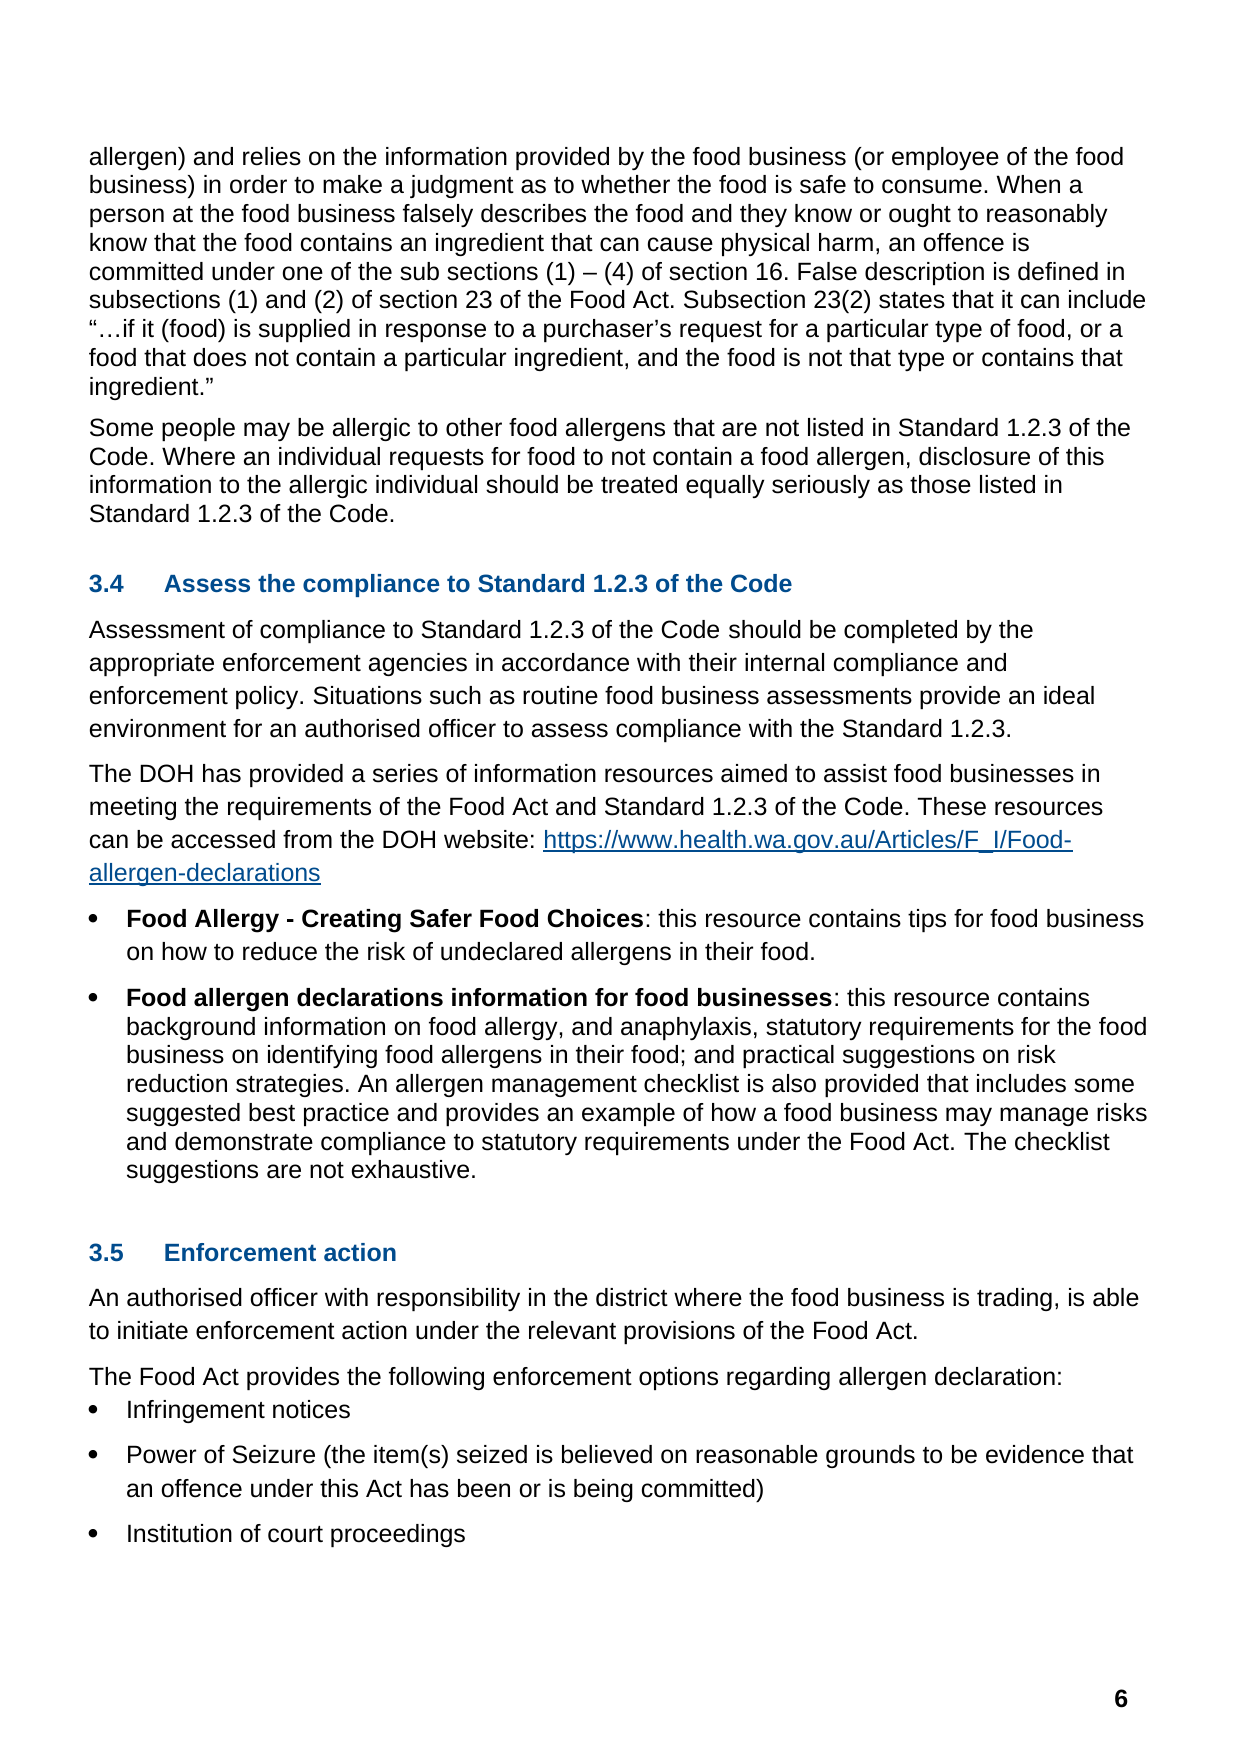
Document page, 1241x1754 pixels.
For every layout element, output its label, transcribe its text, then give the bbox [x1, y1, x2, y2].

list Infringement notices [89, 1395, 1152, 1424]
text 3.4 Assess the compliance to Standard 1.2.3 of the Code [89, 569, 1152, 598]
text The DOH has provided a series of information resources aimed to assist food businesses in meeting the requirements of the Food Act and Standard 1.2.3 of the Code. These resources can be accessed from the DOH website: https://www.health.wa.gov.au/Articles/F_I/Food-allergen-declarations [89, 759, 1152, 887]
text An authorised officer with responsibility in the district where the food business is trading, is able to initiate enforcement action under the relevant provisions of the Food Act. [89, 1283, 1152, 1345]
text Assessment of compliance to Standard 1.2.3 of the Code should be completed by the appropriate enforcement agencies in accordance with their internal compliance and enforcement policy. Situations such as routine food business assessments provide an ideal environment for an authorised officer to assess compliance with the Standard 1.2.3. [89, 615, 1152, 743]
list Food allergen declarations information for food businesses: this resource contains background information on food allergy, and anaphylaxis, statutory requirements for the food business on identifying food allergens in their food; and practical suggestions on risk reduction strategies. An allergen management checklist is also provided that includes some suggested best practice and provides an example of how a food business may manage risks and demonstrate compliance to statutory requirements under the Food Act. The checklist suggestions are not exhaustive. [89, 983, 1152, 1184]
text 3.5 Enforcement action [89, 1238, 1152, 1266]
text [89, 142, 1152, 401]
list Power of Seizure (the item(s) seized is believed on reasonable grounds to be evidence that an offence under this Act has been or is being committed) [89, 1440, 1152, 1502]
text Some people may be allergic to other food allergens that are not listed in Standard 1.2.3 of the Code. Where an individual requests for food to not contain a food allergen, disclosure of this information to the allergic individual should be treated equally seriously as those listed in Standard 1.2.3 of the Code. [89, 413, 1152, 528]
list Institution of court proceedings [89, 1519, 1152, 1548]
text The Food Act provides the following enforcement options regarding allergen declaration: [89, 1362, 1152, 1391]
list Food Allergy - Creating Safer Food Choices: this resource contains tips for food business on how to reduce the risk of undeclared allergens in their food. [89, 904, 1152, 966]
